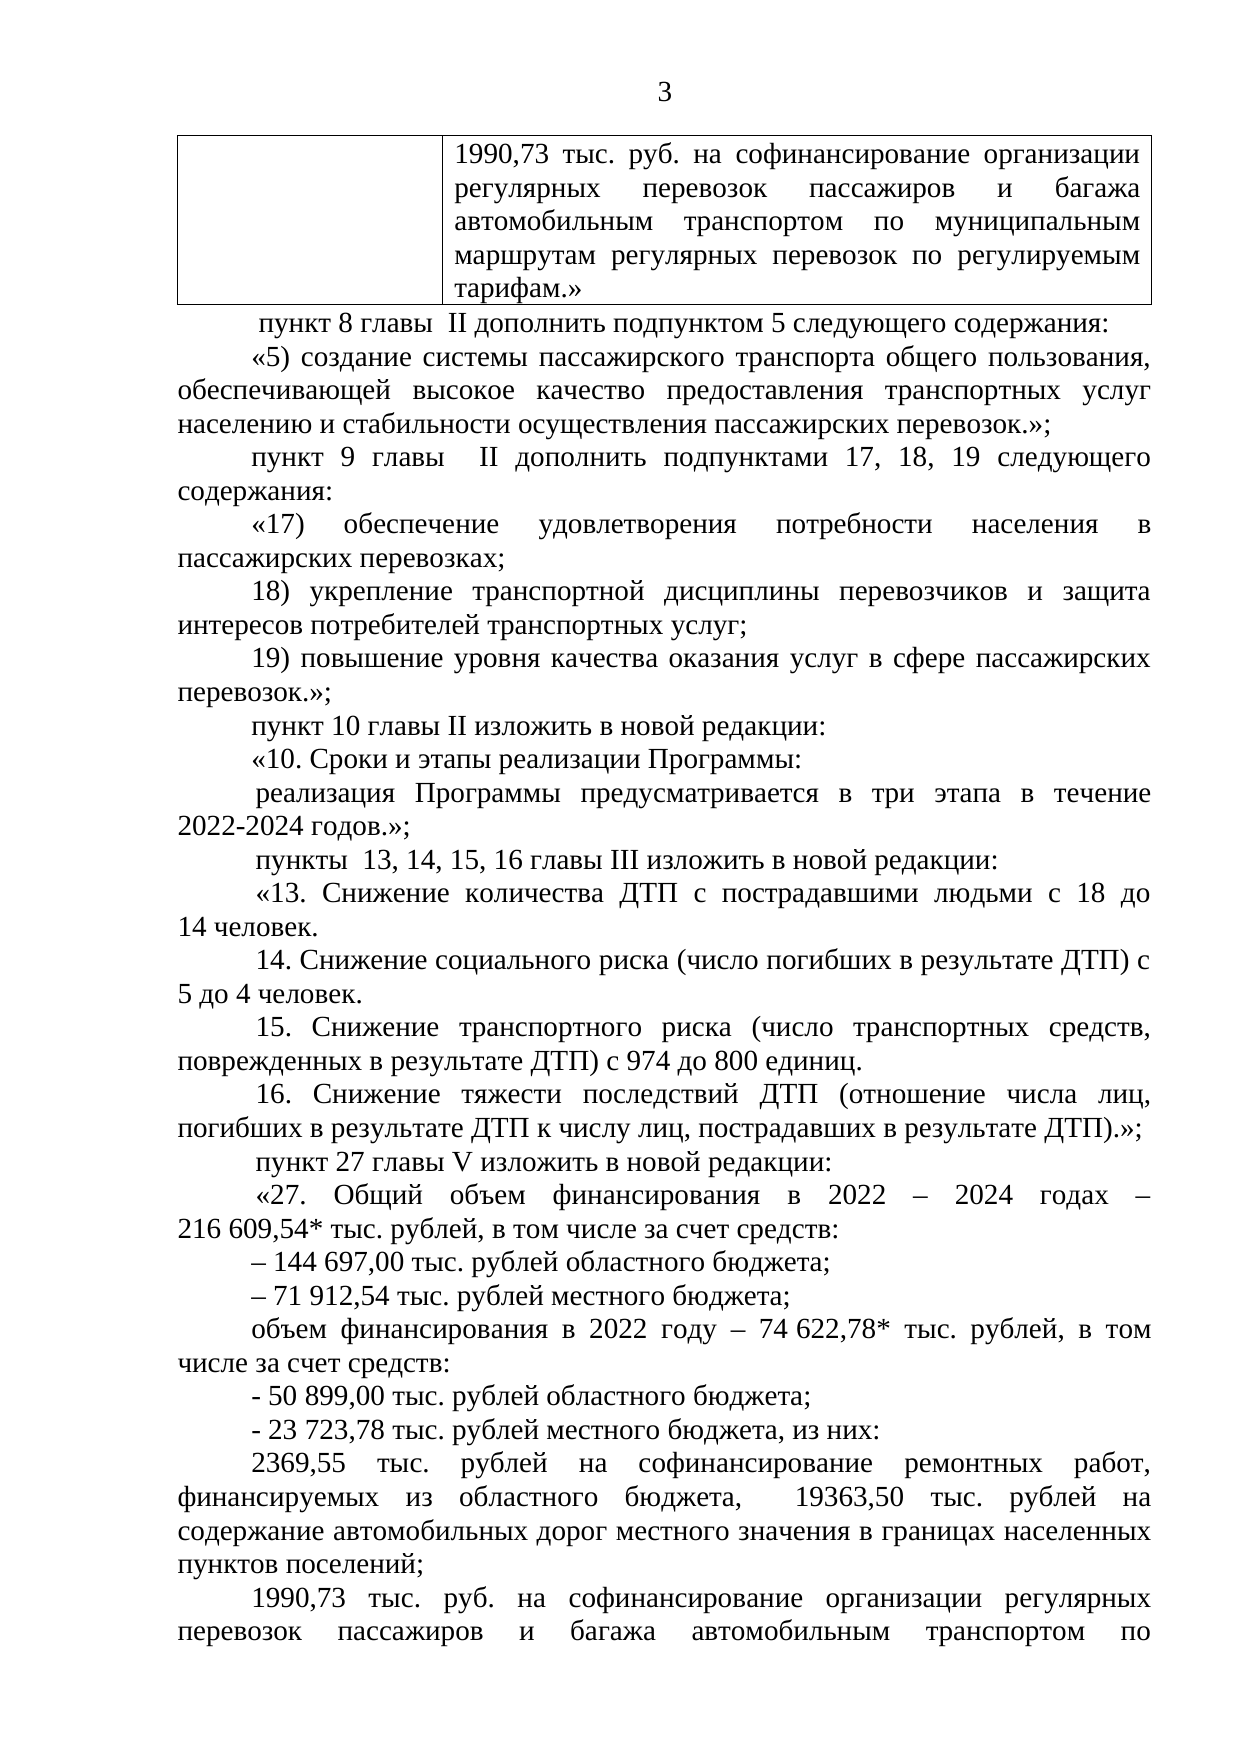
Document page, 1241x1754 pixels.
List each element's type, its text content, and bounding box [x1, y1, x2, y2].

list 16. Снижение тяжести последствий ДТП (отношение числа лиц, погибших в результате ДТП к числу лиц, пострадавших в результате ДТП).»; [177, 1077, 1152, 1144]
text - 23 723,78 тыс. рублей местного бюджета, из них: [177, 1412, 1152, 1446]
text - 50 899,00 тыс. рублей областного бюджета; [177, 1378, 1152, 1412]
text объем финансирования в 2022 году – 74 622,78* тыс. рублей, в том числе за счет средств: [177, 1311, 1152, 1378]
list «10. Сроки и этапы реализации Программы: [177, 741, 1152, 775]
list 18) укрепление транспортной дисциплины перевозчиков и защита интересов потребителей транспортных услуг; [177, 573, 1152, 641]
list пункт 10 главы II изложить в новой редакции: [177, 708, 1152, 741]
list пункт 27 главы V изложить в новой редакции: [177, 1144, 1152, 1177]
list реализация Программы предусматривается в три этапа в течение 2022-2024 годов.»; [177, 775, 1152, 842]
list пункт 9 главы II дополнить подпунктами 17, 18, 19 следующего содержания: [177, 439, 1152, 506]
list 14. Снижение социального риска (число погибших в результате ДТП) с 5 до 4 человек. [177, 942, 1152, 1009]
list «17) обеспечение удовлетворения потребности населения в пассажирских перевозках; [177, 506, 1152, 573]
text – 71 912,54 тыс. рублей местного бюджета; [177, 1278, 1152, 1311]
list «5) создание системы пассажирского транспорта общего пользования, обеспечивающей высокое качество предоставления транспортных услуг населению и стабильности осуществления пассажирских перевозок.»; [177, 339, 1152, 439]
text – 144 697,00 тыс. рублей областного бюджета; [177, 1244, 1152, 1278]
list «27. Общий объем финансирования в 2022 – 2024 годах – 216 609,54* тыс. рублей, в том числе за счет средств: [177, 1177, 1152, 1244]
text 2369,55 тыс. рублей на софинансирование ремонтных работ, финансируемых из областного бюджета, 19363,50 тыс. рублей на содержание автомобильных дорог местного значения в границах населенных пунктов поселений; [177, 1446, 1152, 1580]
list 19) повышение уровня качества оказания услуг в сфере пассажирских перевозок.»; [177, 641, 1152, 708]
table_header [178, 136, 442, 304]
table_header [443, 136, 1151, 304]
list пункты 13, 14, 15, 16 главы III изложить в новой редакции: [177, 842, 1152, 875]
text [177, 1580, 1152, 1647]
list 15. Снижение транспортного риска (число транспортных средств, поврежденных в результате ДТП) с 974 до 800 единиц. [177, 1009, 1152, 1077]
list пункт 8 главы II дополнить подпунктом 5 следующего содержания: [177, 305, 1152, 339]
list «13. Снижение количества ДТП с пострадавшими людьми с 18 до 14 человек. [177, 875, 1152, 942]
